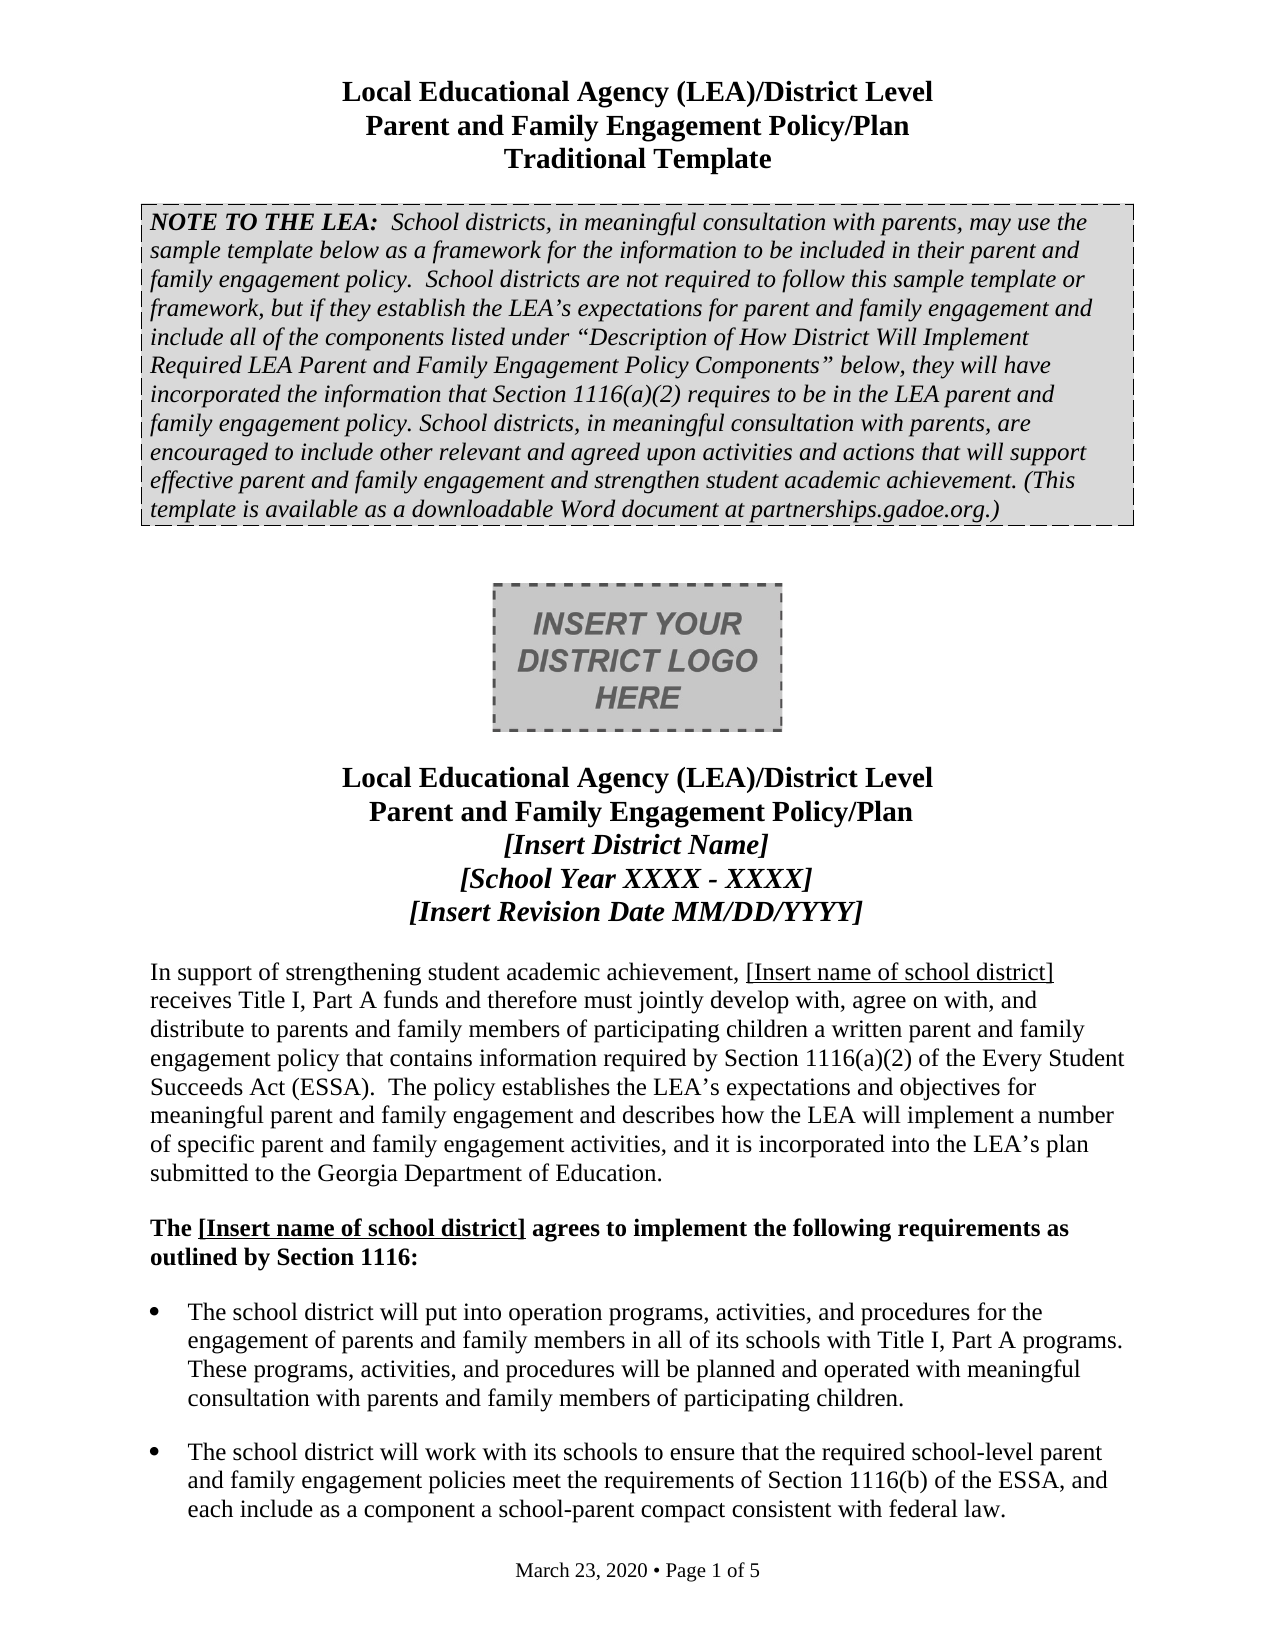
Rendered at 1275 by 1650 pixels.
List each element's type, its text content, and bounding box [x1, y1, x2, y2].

text Traditional Template [150, 141, 1125, 175]
text Parent and Family Engagement Policy/Plan [150, 108, 1125, 141]
text [School Year XXXX - XXXX] [150, 861, 1125, 894]
text NOTE TO THE LEA: School districts, in meaningful consultation with parents, may use the sample template below as a framework for the information to be included in their parent and family engagement policy. School districts are not required to follow this sample template or framework, but if they establish the LEA’s expectations for parent and family engagement and include all of the components listed under “Description of How District Will Implement Required LEA Parent and Family Engagement Policy Components” below, they will have incorporated the information that Section 1116(a)(2) requires to be in the LEA parent and family engagement policy. School districts, in meaningful consultation with parents, are encouraged to include other relevant and agreed upon activities and actions that will support effective parent and family engagement and strengthen student academic achievement. (This template is available as a downloadable Word document at partnerships.gadoe.org.) [141, 203, 1134, 526]
text [Insert Revision Date MM/DD/YYYY] [150, 894, 1125, 928]
text Parent and Family Engagement Policy/Plan [150, 794, 1125, 827]
text In support of strengthening student academic achievement, [Insert name of school district] receives Title I, Part A funds and therefore must jointly develop with, agree on with, and distribute to parents and family members of participating children a written parent and family engagement policy that contains information required by Section 1116(a)(2) of the Every Student Succeeds Act (ESSA). The policy establishes the LEA’s expectations and objectives for meaningful parent and family engagement and describes how the LEA will implement a number of specific parent and family engagement activities, and it is incorporated into the LEA’s plan submitted to the Georgia Department of Education. [150, 957, 1125, 1187]
text Local Educational Agency (LEA)/District Level [150, 760, 1125, 794]
text The school district will work with its schools to ensure that the required school-level parent and family engagement policies meet the requirements of Section 1116(b) of the ESSA, and each include as a component a school-parent compact consistent with federal law. [150, 1437, 1125, 1523]
picture [492, 583, 783, 732]
text Local Educational Agency (LEA)/District Level [150, 74, 1125, 108]
text The school district will put into operation programs, activities, and procedures for the engagement of parents and family members in all of its schools with Title I, Part A programs. These programs, activities, and procedures will be planned and operated with meaningful consultation with parents and family members of participating children. [150, 1297, 1125, 1412]
text [Insert District Name] [150, 827, 1125, 861]
text The [Insert name of school district] agrees to implement the following requirements as outlined by Section 1116: [150, 1213, 1125, 1270]
